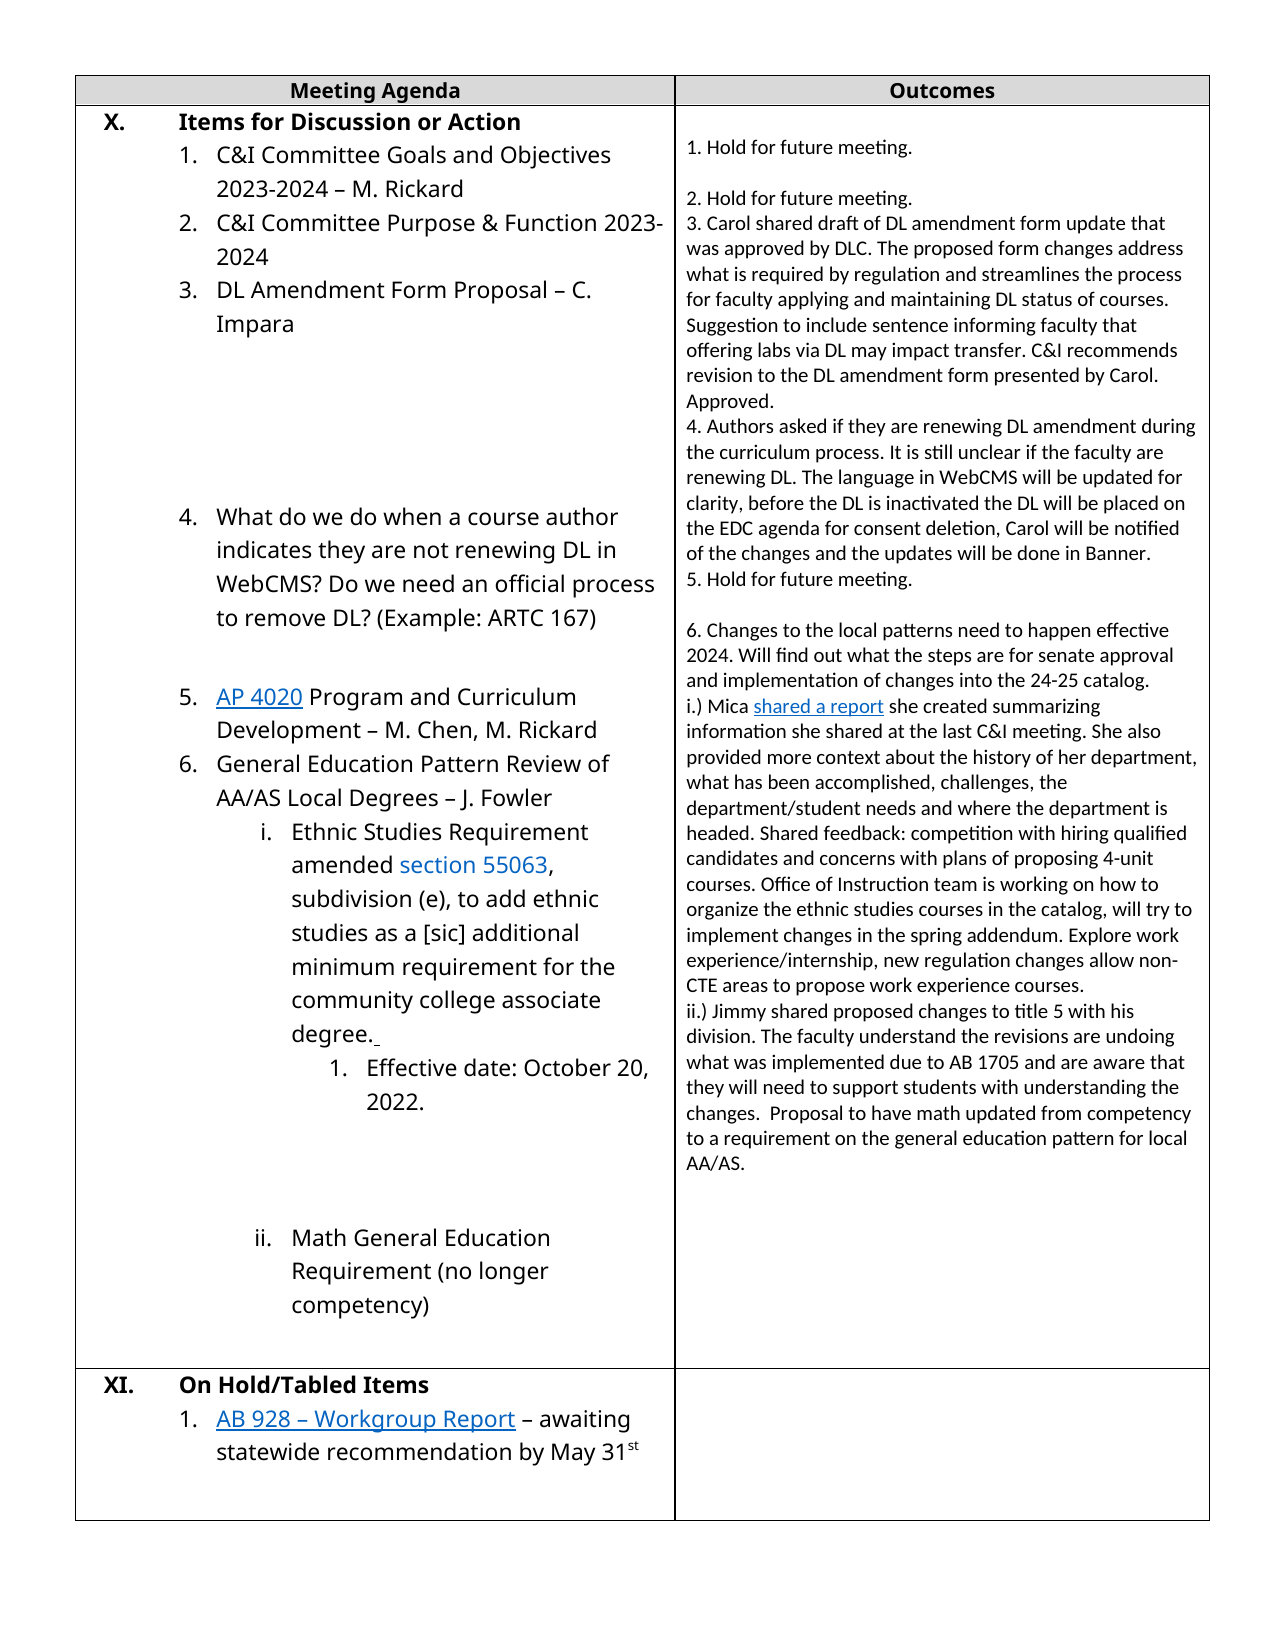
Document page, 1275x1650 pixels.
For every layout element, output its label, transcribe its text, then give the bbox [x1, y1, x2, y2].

table_cell On Hold/Tabled Items AB 928 – Workgroup Report – awaiting statewide recommendation by May 31st [76, 1369, 674, 1520]
table_header Meeting Agenda [76, 76, 674, 104]
table_cell 1. Hold for future meeting. 2. Hold for future meeting. 3. Carol shared draft of DL amendment form update that was approved by DLC. The proposed form changes address what is required by regulation and streamlines the process for faculty applying and maintaining DL status of courses. Suggestion to include sentence informing faculty that offering labs via DL may impact transfer. C&I recommends revision to the DL amendment form presented by Carol. Approved. 4. Authors asked if they are renewing DL amendment during the curriculum process. It is still unclear if the faculty are renewing DL. The language in WebCMS will be updated for clarity, before the DL is inactivated the DL will be placed on the EDC agenda for consent deletion, Carol will be notified of the changes and the updates will be done in Banner. 5. Hold for future meeting. 6. Changes to the local patterns need to happen effective 2024. Will find out what the steps are for senate approval and implementation of changes into the 24-25 catalog. i.) Mica shared a report she created summarizing information she shared at the last C&I meeting. She also provided more context about the history of her department, what has been accomplished, challenges, the department/student needs and where the department is headed. Shared feedback: competition with hiring qualified candidates and concerns with plans of proposing 4-unit courses. Office of Instruction team is working on how to organize the ethnic studies courses in the catalog, will try to implement changes in the spring addendum. Explore work experience/internship, new regulation changes allow non-CTE areas to propose work experience courses. ii.) Jimmy shared proposed changes to title 5 with his division. The faculty understand the revisions are undoing what was implemented due to AB 1705 and are aware that they will need to support students with understanding the changes. Proposal to have math updated from competency to a requirement on the general education pattern for local AA/AS. [676, 106, 1209, 1368]
table_cell [676, 1369, 1209, 1520]
table_cell Items for Discussion or Action C&I Committee Goals and Objectives 2023-2024 – M. Rickard C&I Committee Purpose & Function 2023-2024 DL Amendment Form Proposal – C. Impara What do we do when a course author indicates they are not renewing DL in WebCMS? Do we need an official process to remove DL? (Example: ARTC 167) AP 4020 Program and Curriculum Development – M. Chen, M. Rickard General Education Pattern Review of AA/AS Local Degrees – J. Fowler Ethnic Studies Requirement amended section 55063, subdivision (e), to add ethnic studies as a [sic] additional minimum requirement for the community college associate degree. Effective date: October 20, 2022. Math General Education Requirement (no longer competency) [76, 106, 674, 1368]
table_header Outcomes [676, 76, 1209, 104]
